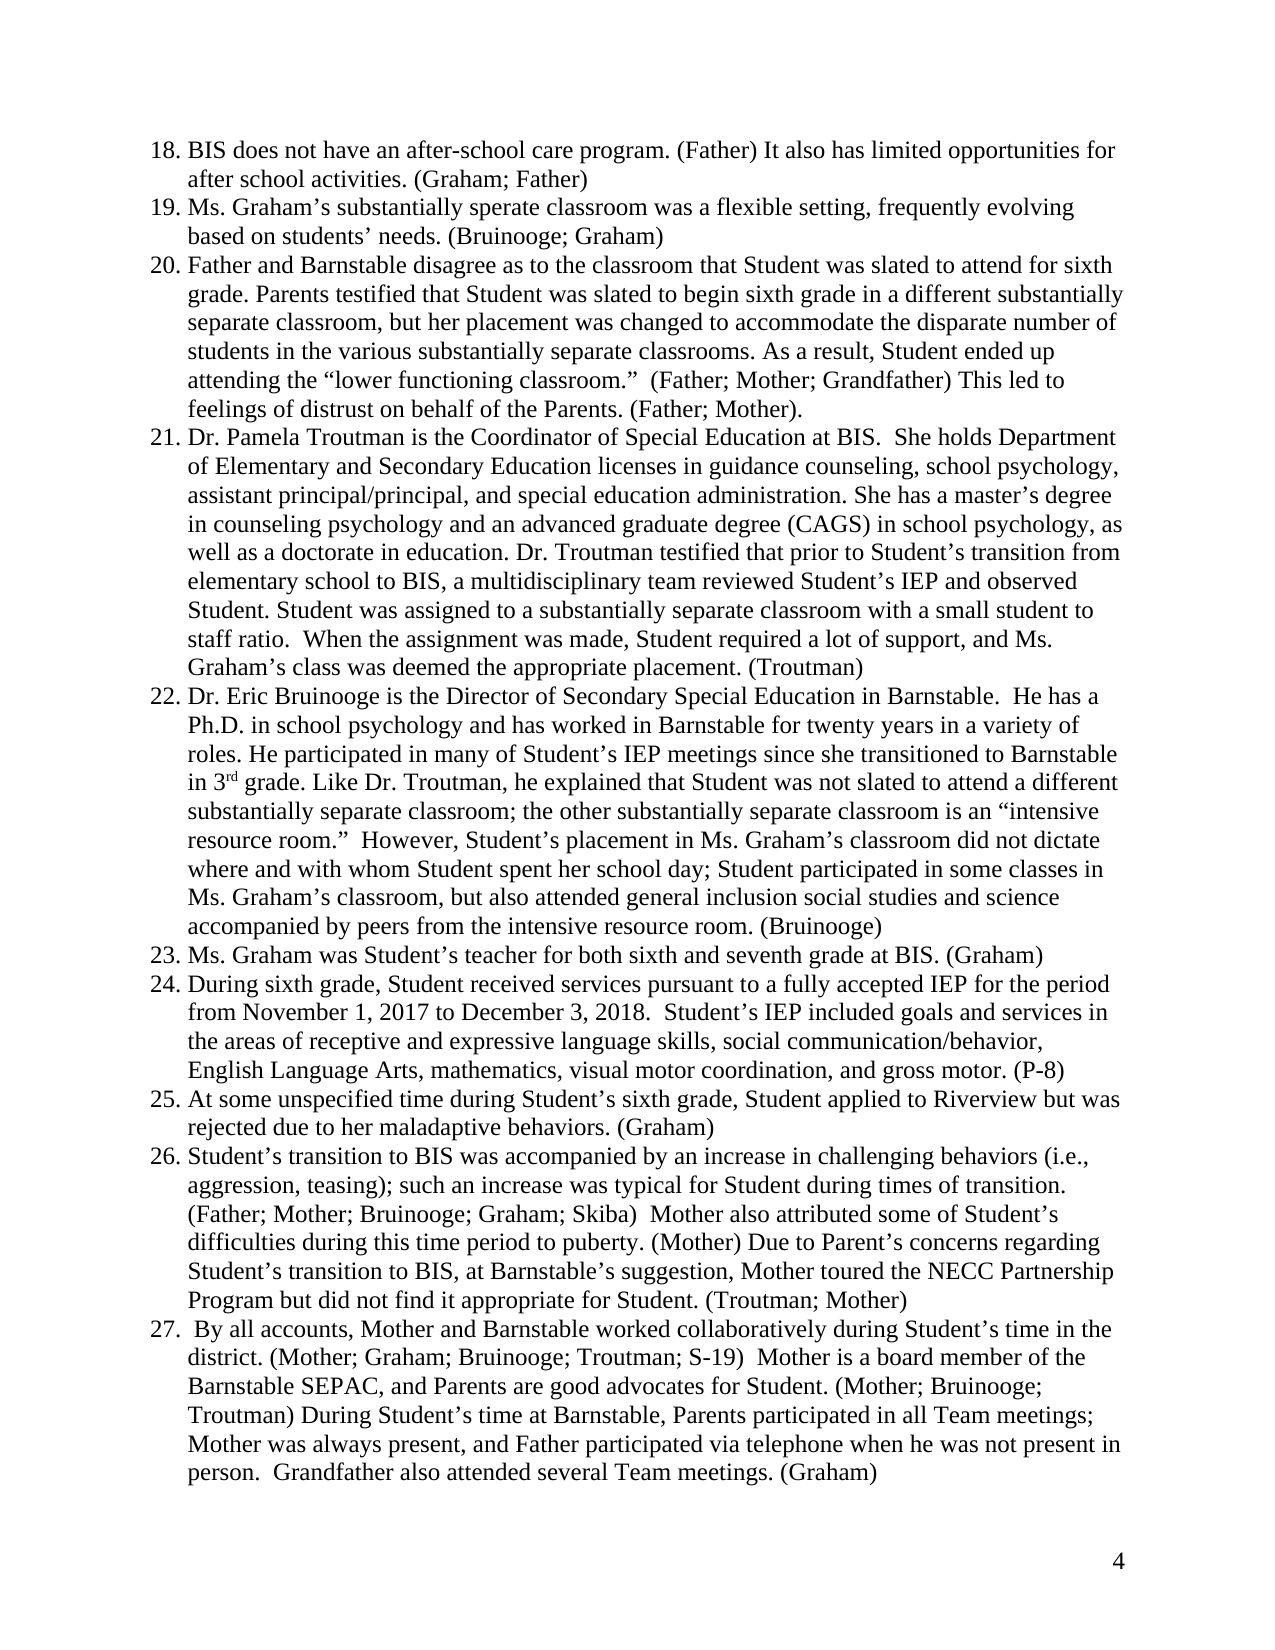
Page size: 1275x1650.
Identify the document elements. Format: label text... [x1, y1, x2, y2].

list By all accounts, Mother and Barnstable worked collaboratively during Student’s time in the district. (Mother; Graham; Bruinooge; Troutman; S-19) Mother is a board member of the Barnstable SEPAC, and Parents are good advocates for Student. (Mother; Bruinooge; Troutman) During Student’s time at Barnstable, Parents participated in all Team meetings; Mother was always present, and Father participated via telephone when he was not present in person. Grandfather also attended several Team meetings. (Graham) [150, 1314, 1125, 1486]
list Dr. Eric Bruinooge is the Director of Secondary Special Education in Barnstable. He has a Ph.D. in school psychology and has worked in Barnstable for twenty years in a variety of roles. He participated in many of Student’s IEP meetings since she transitioned to Barnstable in 3rd grade. Like Dr. Troutman, he explained that Student was not slated to attend a different substantially separate classroom; the other substantially separate classroom is an “intensive resource room.” However, Student’s placement in Ms. Graham’s classroom did not dictate where and with whom Student spent her school day; Student participated in some classes in Ms. Graham’s classroom, but also attended general inclusion social studies and science accompanied by peers from the intensive resource room. (Bruinooge) [150, 681, 1125, 940]
list Dr. Pamela Troutman is the Coordinator of Special Education at BIS. She holds Department of Elementary and Secondary Education licenses in guidance counseling, school psychology, assistant principal/principal, and special education administration. She has a master’s degree in counseling psychology and an advanced graduate degree (CAGS) in school psychology, as well as a doctorate in education. Dr. Troutman testified that prior to Student’s transition from elementary school to BIS, a multidisciplinary team reviewed Student’s IEP and observed Student. Student was assigned to a substantially separate classroom with a small student to staff ratio. When the assignment was made, Student required a lot of support, and Ms. Graham’s class was deemed the appropriate placement. (Troutman) [150, 422, 1125, 681]
list Ms. Graham’s substantially sperate classroom was a flexible setting, frequently evolving based on students’ needs. (Bruinooge; Graham) [150, 192, 1125, 250]
list BIS does not have an after-school care program. (Father) It also has limited opportunities for after school activities. (Graham; Father) [150, 135, 1125, 192]
list Father and Barnstable disagree as to the classroom that Student was slated to attend for sixth grade. Parents testified that Student was slated to begin sixth grade in a different substantially separate classroom, but her placement was changed to accommodate the disparate number of students in the various substantially separate classrooms. As a result, Student ended up attending the “lower functioning classroom.” (Father; Mother; Grandfather) This led to feelings of distrust on behalf of the Parents. (Father; Mother). [150, 250, 1125, 422]
list Student’s transition to BIS was accompanied by an increase in challenging behaviors (i.e., aggression, teasing); such an increase was typical for Student during times of transition. (Father; Mother; Bruinooge; Graham; Skiba) Mother also attributed some of Student’s difficulties during this time period to puberty. (Mother) Due to Parent’s concerns regarding Student’s transition to BIS, at Barnstable’s suggestion, Mother toured the NECC Partnership Program but did not find it appropriate for Student. (Troutman; Mother) [150, 1141, 1125, 1314]
list At some unspecified time during Student’s sixth grade, Student applied to Riverview but was rejected due to her maladaptive behaviors. (Graham) [150, 1084, 1125, 1141]
list During sixth grade, Student received services pursuant to a fully accepted IEP for the period from November 1, 2017 to December 3, 2018. Student’s IEP included goals and services in the areas of receptive and expressive language skills, social communication/behavior, English Language Arts, mathematics, visual motor coordination, and gross motor. (P-8) [150, 969, 1125, 1084]
list Ms. Graham was Student’s teacher for both sixth and seventh grade at BIS. (Graham) [150, 940, 1125, 969]
